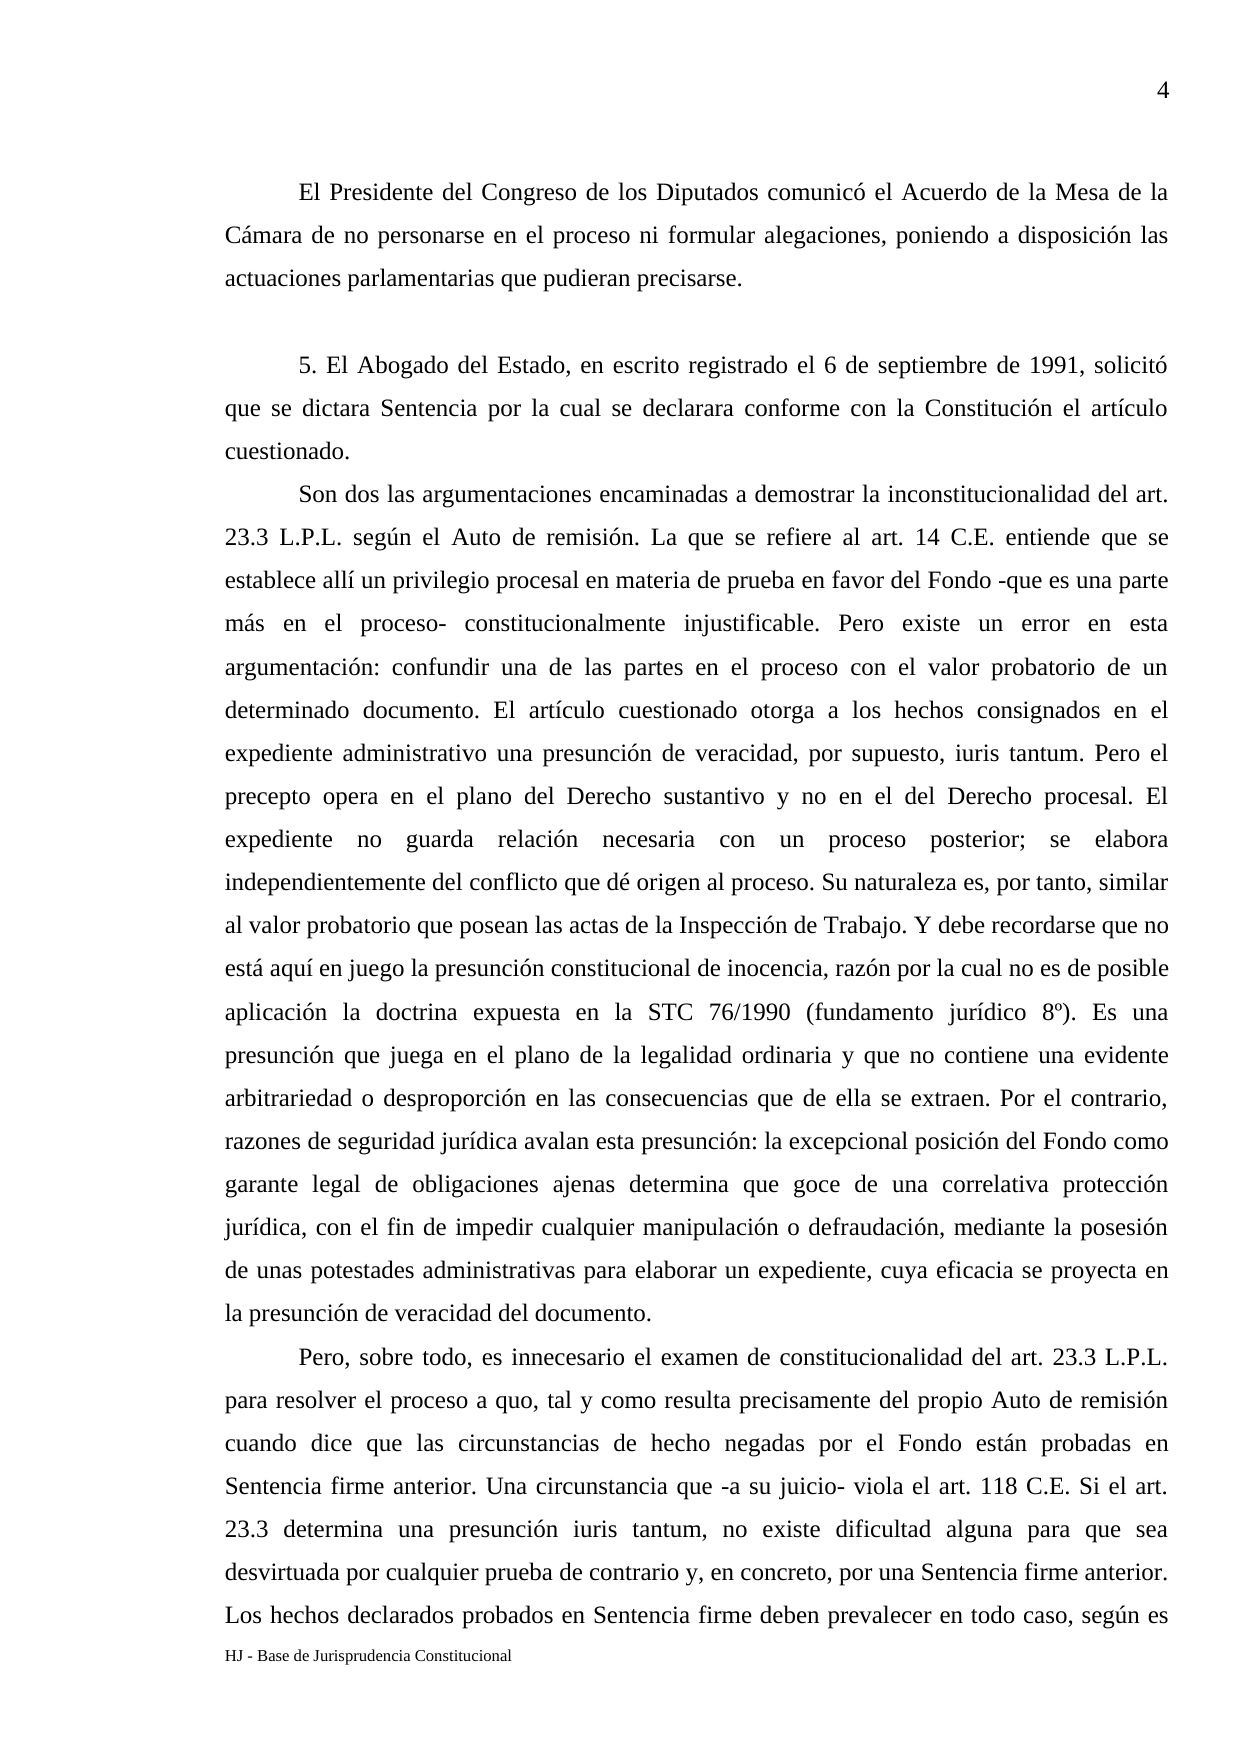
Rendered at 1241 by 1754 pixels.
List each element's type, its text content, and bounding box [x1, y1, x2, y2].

text Son dos las argumentaciones encaminadas a demostrar la inconstitucionalidad del art. 23.3 L.P.L. según el Auto de remisión. La que se refiere al art. 14 C.E. entiende que se establece allí un privilegio procesal en materia de prueba en favor del Fondo -que es una parte más en el proceso- constitucionalmente injustificable. Pero existe un error en esta argumentación: confundir una de las partes en el proceso con el valor probatorio de un determinado documento. El artículo cuestionado otorga a los hechos consignados en el expediente administrativo una presunción de veracidad, por supuesto, iuris tantum. Pero el precepto opera en el plano del Derecho sustantivo y no en el del Derecho procesal. El expediente no guarda relación necesaria con un proceso posterior; se elabora independientemente del conflicto que dé origen al proceso. Su naturaleza es, por tanto, similar al valor probatorio que posean las actas de la Inspección de Trabajo. Y debe recordarse que no está aquí en juego la presunción constitucional de inocencia, razón por la cual no es de posible aplicación la doctrina expuesta en la STC 76/1990 (fundamento jurídico 8º). Es una presunción que juega en el plano de la legalidad ordinaria y que no contiene una evidente arbitrariedad o desproporción en las consecuencias que de ella se extraen. Por el contrario, razones de seguridad jurídica avalan esta presunción: la excepcional posición del Fondo como garante legal de obligaciones ajenas determina que goce de una correlativa protección jurídica, con el fin de impedir cualquier manipulación o defraudación, mediante la posesión de unas potestades administrativas para elaborar un expediente, cuya eficacia se proyecta en la presunción de veracidad del documento. [224, 479, 1169, 1327]
text El Presidente del Congreso de los Diputados comunicó el Acuerdo de la Mesa de la Cámara de no personarse en el proceso ni formular alegaciones, poniendo a disposición las actuaciones parlamentarias que pudieran precisarse. [224, 177, 1169, 292]
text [224, 1342, 1169, 1629]
text 5. El Abogado del Estado, en escrito registrado el 6 de septiembre de 1991, solicitó que se dictara Sentencia por la cual se declarara conforme con la Constitución el artículo cuestionado. [224, 350, 1169, 465]
